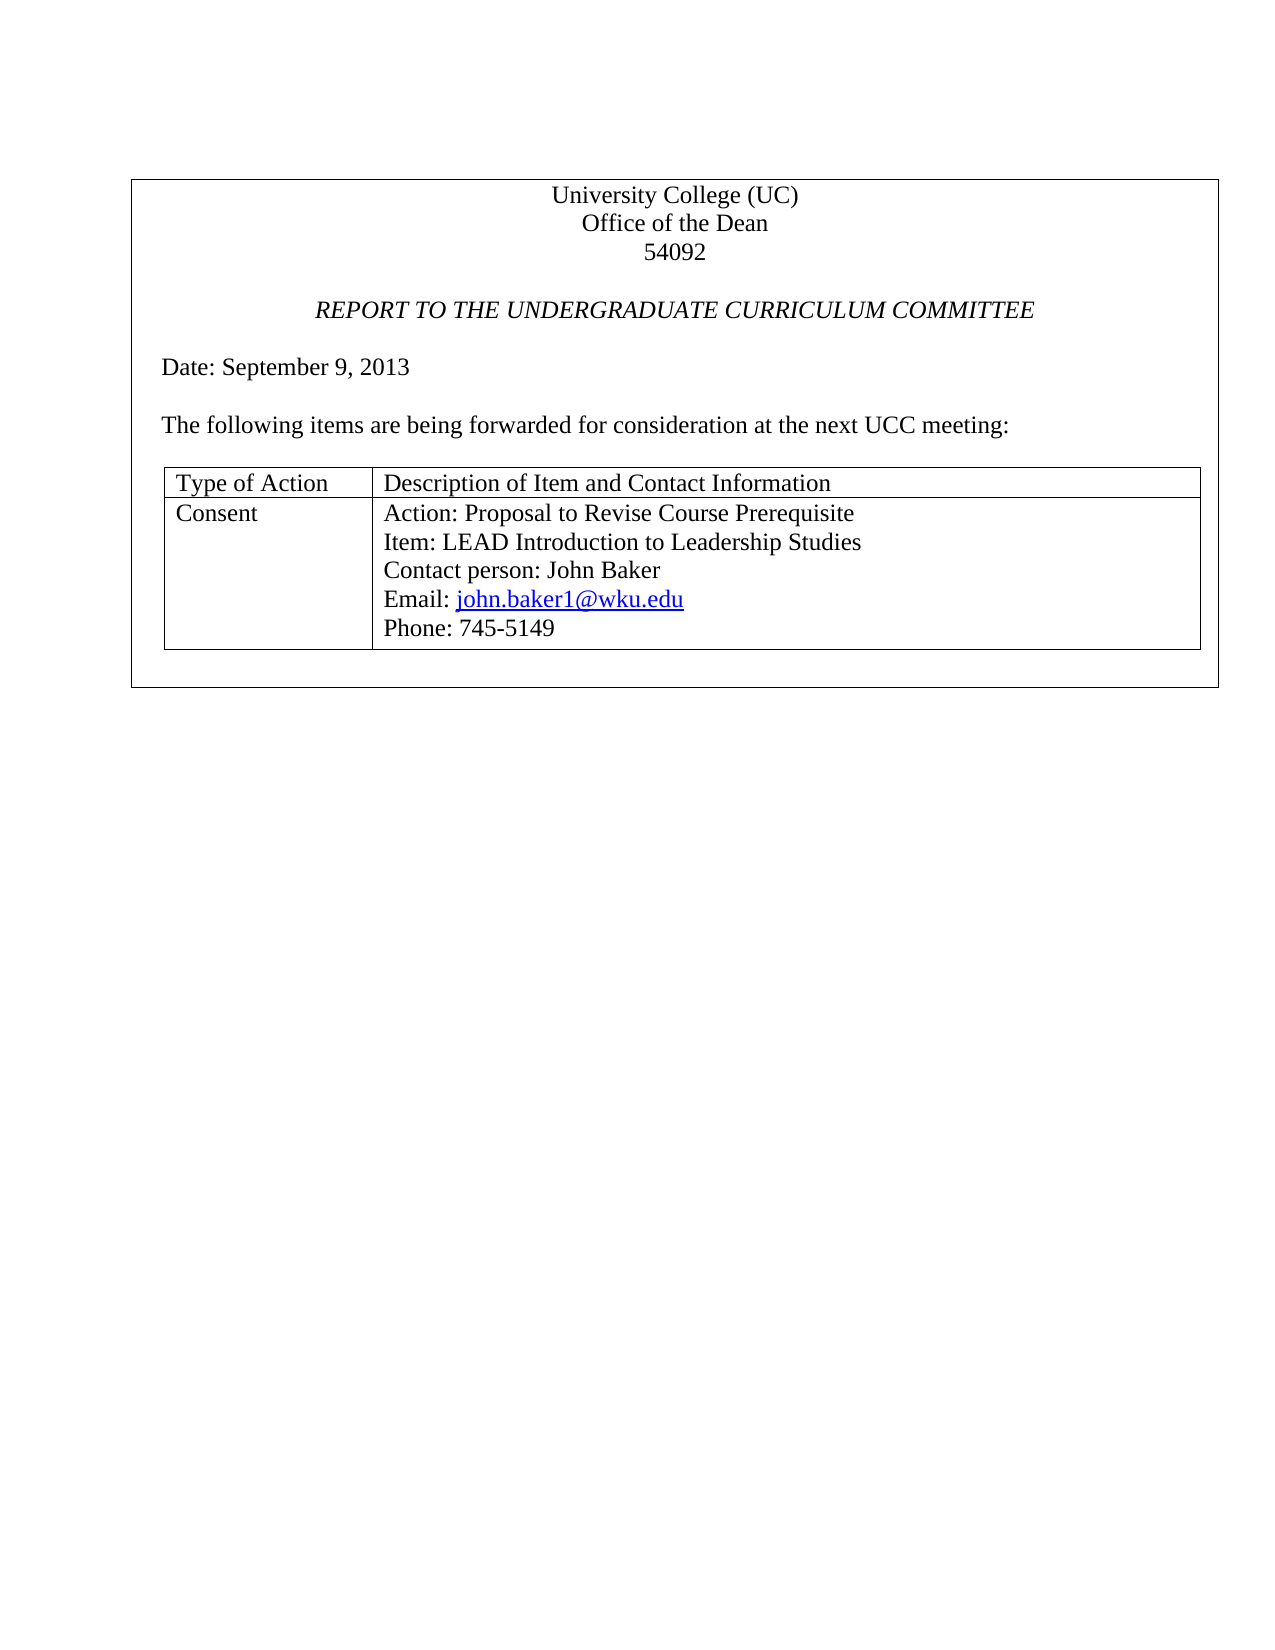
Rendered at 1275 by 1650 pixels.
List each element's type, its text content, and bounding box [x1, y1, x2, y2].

table_header University College (UC) Office of the Dean 54092 REPORT TO THE UNDERGRADUATE CURRICULUM COMMITTEE Date: September 9, 2013 The following items are being forwarded for consideration at the next UCC meeting: [132, 180, 1218, 687]
